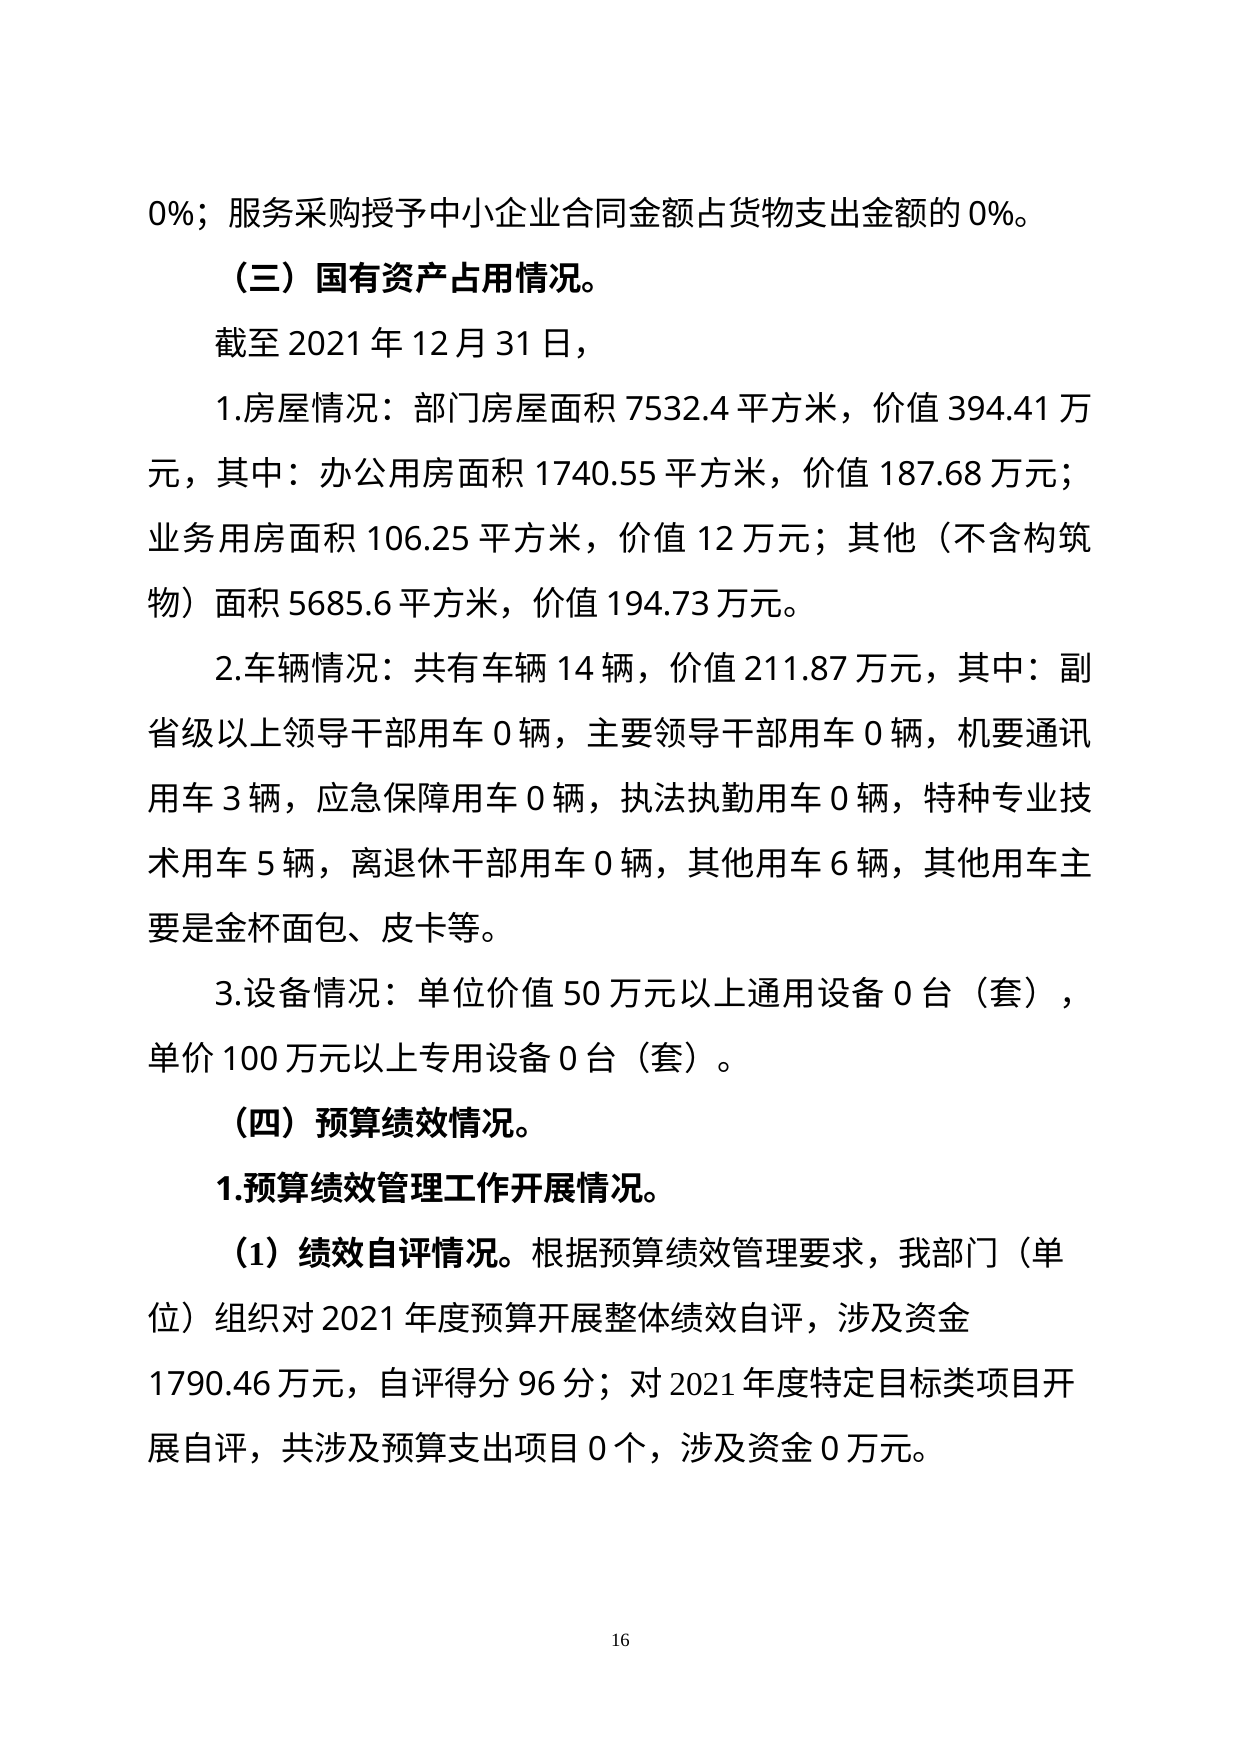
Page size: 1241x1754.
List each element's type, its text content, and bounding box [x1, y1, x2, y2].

text （四）预算绩效情况。 [148, 1088, 1092, 1153]
text （三）国有资产占用情况。 [148, 243, 1092, 308]
text （1）绩效自评情况。根据预算绩效管理要求，我部门（单位）组织对2021年度预算开展整体绩效自评，涉及资金1790.46万元，自评得分96分；对2021年度特定目标类项目开展自评，共涉及预算支出项目0个，涉及资金0万元。 [148, 1218, 1092, 1478]
text 3.设备情况：单位价值50万元以上通用设备0台（套），单价100万元以上专用设备0台（套）。 [148, 958, 1092, 1088]
text 2.车辆情况：共有车辆14辆，价值211.87万元，其中：副省级以上领导干部用车0辆，主要领导干部用车0辆，机要通讯用车3辆，应急保障用车0辆，执法执勤用车0辆，特种专业技术用车5辆，离退休干部用车0辆，其他用车6辆，其他用车主要是金杯面包、皮卡等。 [148, 633, 1092, 958]
text 1.房屋情况：部门房屋面积7532.4平方米，价值394.41万元，其中：办公用房面积1740.55平方米，价值187.68万元；业务用房面积106.25平方米，价值12万元；其他（不含构筑物）面积5685.6平方米，价值194.73万元。 [148, 373, 1092, 633]
text 截至2021年12月31日， [148, 308, 1092, 373]
text 1.预算绩效管理工作开展情况。 [148, 1153, 1092, 1218]
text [148, 178, 1092, 243]
